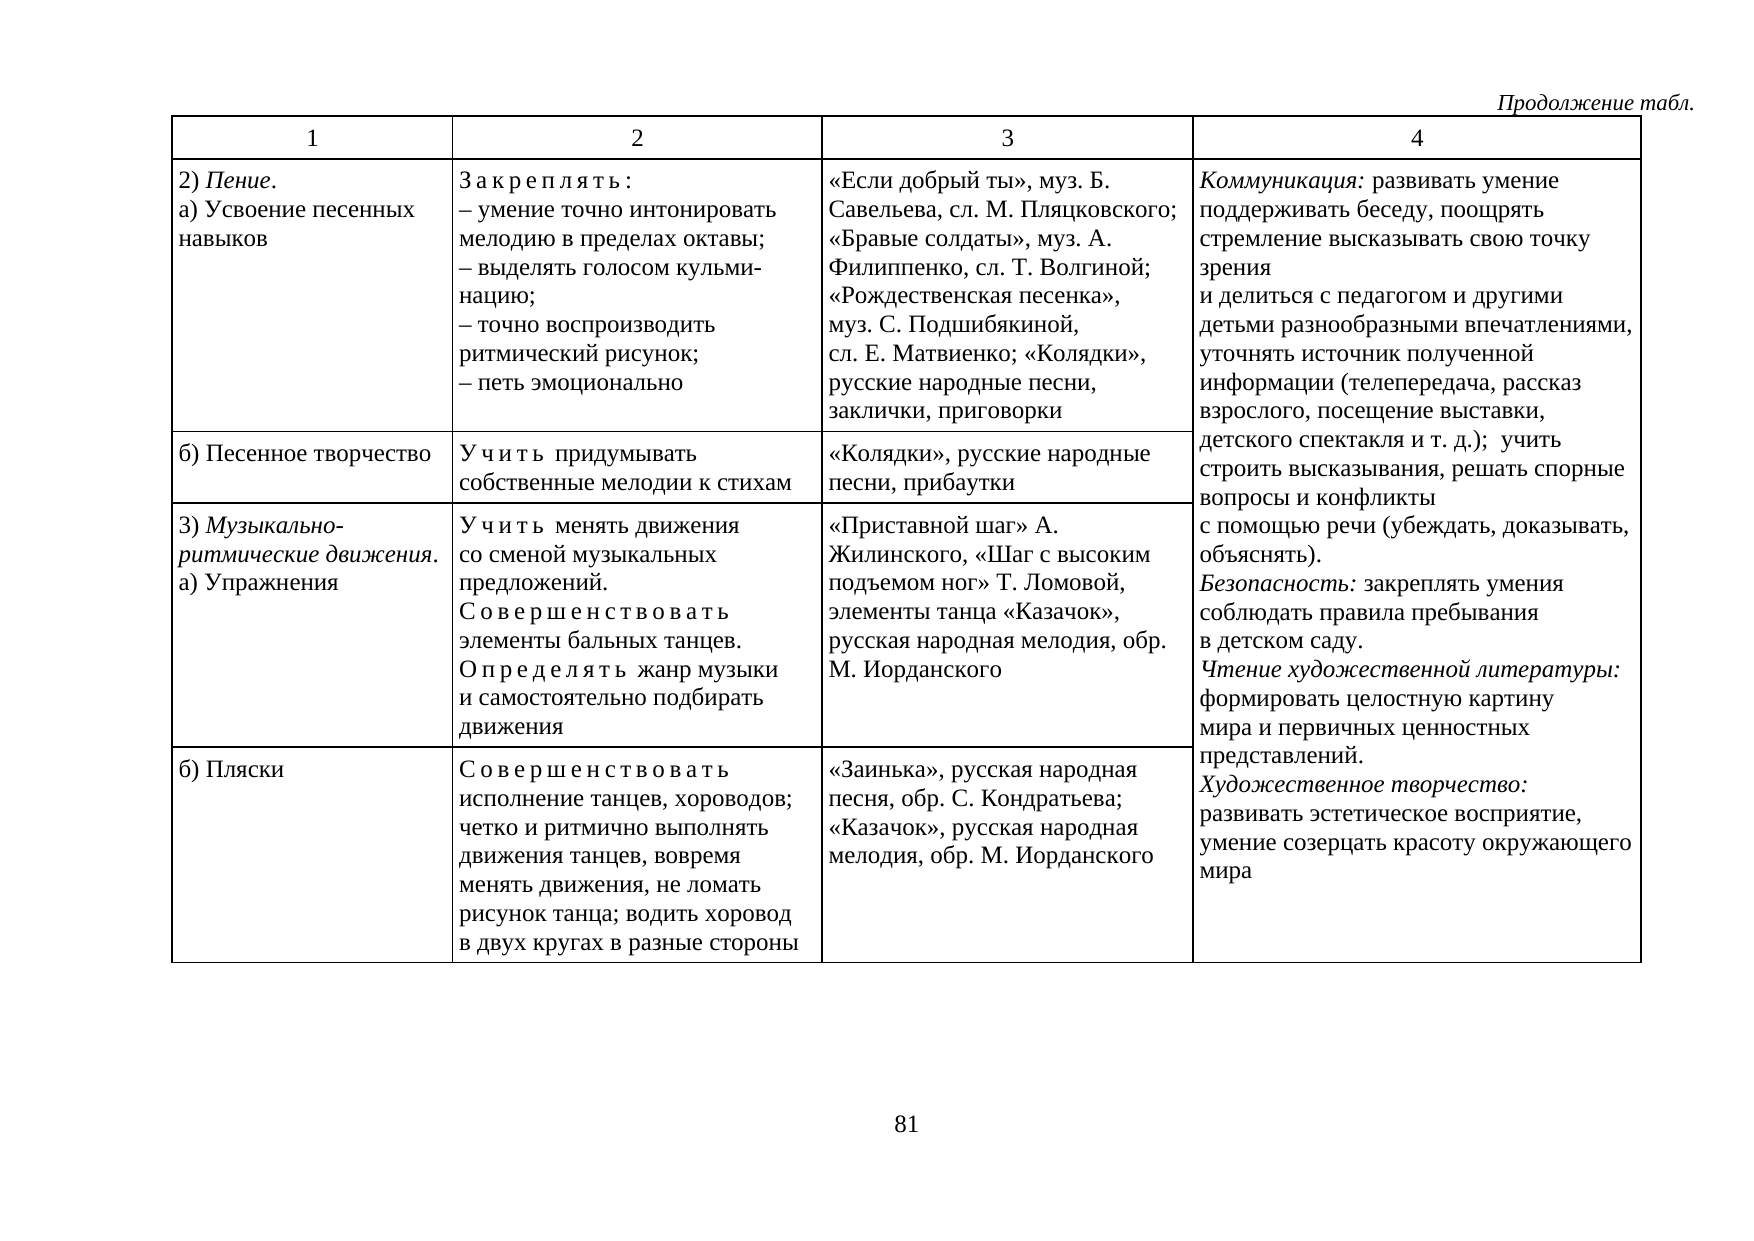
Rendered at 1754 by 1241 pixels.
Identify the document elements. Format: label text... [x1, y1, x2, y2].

table_cell 3) Музыкально-ритмические движения. а) Упражнения [173, 504, 452, 746]
table_cell «Заинька», русская народная песня, обр. С. Кондратьева; «Казачок», русская народная мелодия, обр. М. Иорданского [823, 748, 1192, 962]
table_header 4 [1194, 117, 1640, 158]
table_cell «Приставной шаг» А. Жилинского, «Шаг с высоким подъемом ног» Т. Ломовой, элементы танца «Казачок», русская народная мелодия, обр. М. Иорданского [823, 504, 1192, 746]
table_cell Закреплять: – умение точно интонировать мелодию в пределах октавы; – выделять голосом кульми- нацию; – точно воспроизводить ритмический рисунок; – петь эмоционально [453, 160, 821, 431]
table_cell б) Песенное творчество [173, 432, 452, 502]
table_cell Совершенствовать исполнение танцев, хороводов; четко и ритмично выполнять движения танцев, вовремя менять движения, не ломать рисунок танца; водить хоровод в двух кругах в разные стороны [453, 748, 821, 962]
table_cell б) Пляски [173, 748, 452, 962]
table_cell 2) Пение. а) Усвоение песенных навыков [173, 160, 452, 431]
text Продолжение табл. [118, 89, 1695, 115]
table_header 2 [453, 117, 821, 158]
table_cell Коммуникация: развивать умение поддерживать беседу, поощрять стремление высказывать свою точку зрения и делиться с педагогом и другими детьми разнообразными впечатлениями, уточнять источник полученной информации (телепередача, рассказ взрослого, посещение выставки, детского спектакля и т. д.); учить строить высказывания, решать спорные вопросы и конфликты с помощью речи (убеждать, доказывать, объяснять). Безопасность: закреплять умения соблюдать правила пребывания в детском саду. Чтение художественной литературы: формировать целостную картину мира и первичных ценностных представлений. Художественное творчество: развивать эстетическое восприятие, умение созерцать красоту окружающего мира [1194, 160, 1640, 962]
table_cell «Колядки», русские народные песни, прибаутки [823, 432, 1192, 502]
table_header 1 [173, 117, 452, 158]
table_cell «Если добрый ты», муз. Б. Савельева, сл. М. Пляцковского; «Бравые солдаты», муз. А. Филиппенко, сл. Т. Волгиной; «Рождественская песенка», муз. С. Подшибякиной, сл. Е. Матвиенко; «Колядки», русские народные песни, заклички, приговорки [823, 160, 1192, 431]
table_header 3 [823, 117, 1192, 158]
table_cell Учить придумывать собственные мелодии к стихам [453, 432, 821, 502]
table_cell Учить менять движения со сменой музыкальных предложений. Совершенствовать элементы бальных танцев. Определять жанр музыки и самостоятельно подбирать движения [453, 504, 821, 746]
